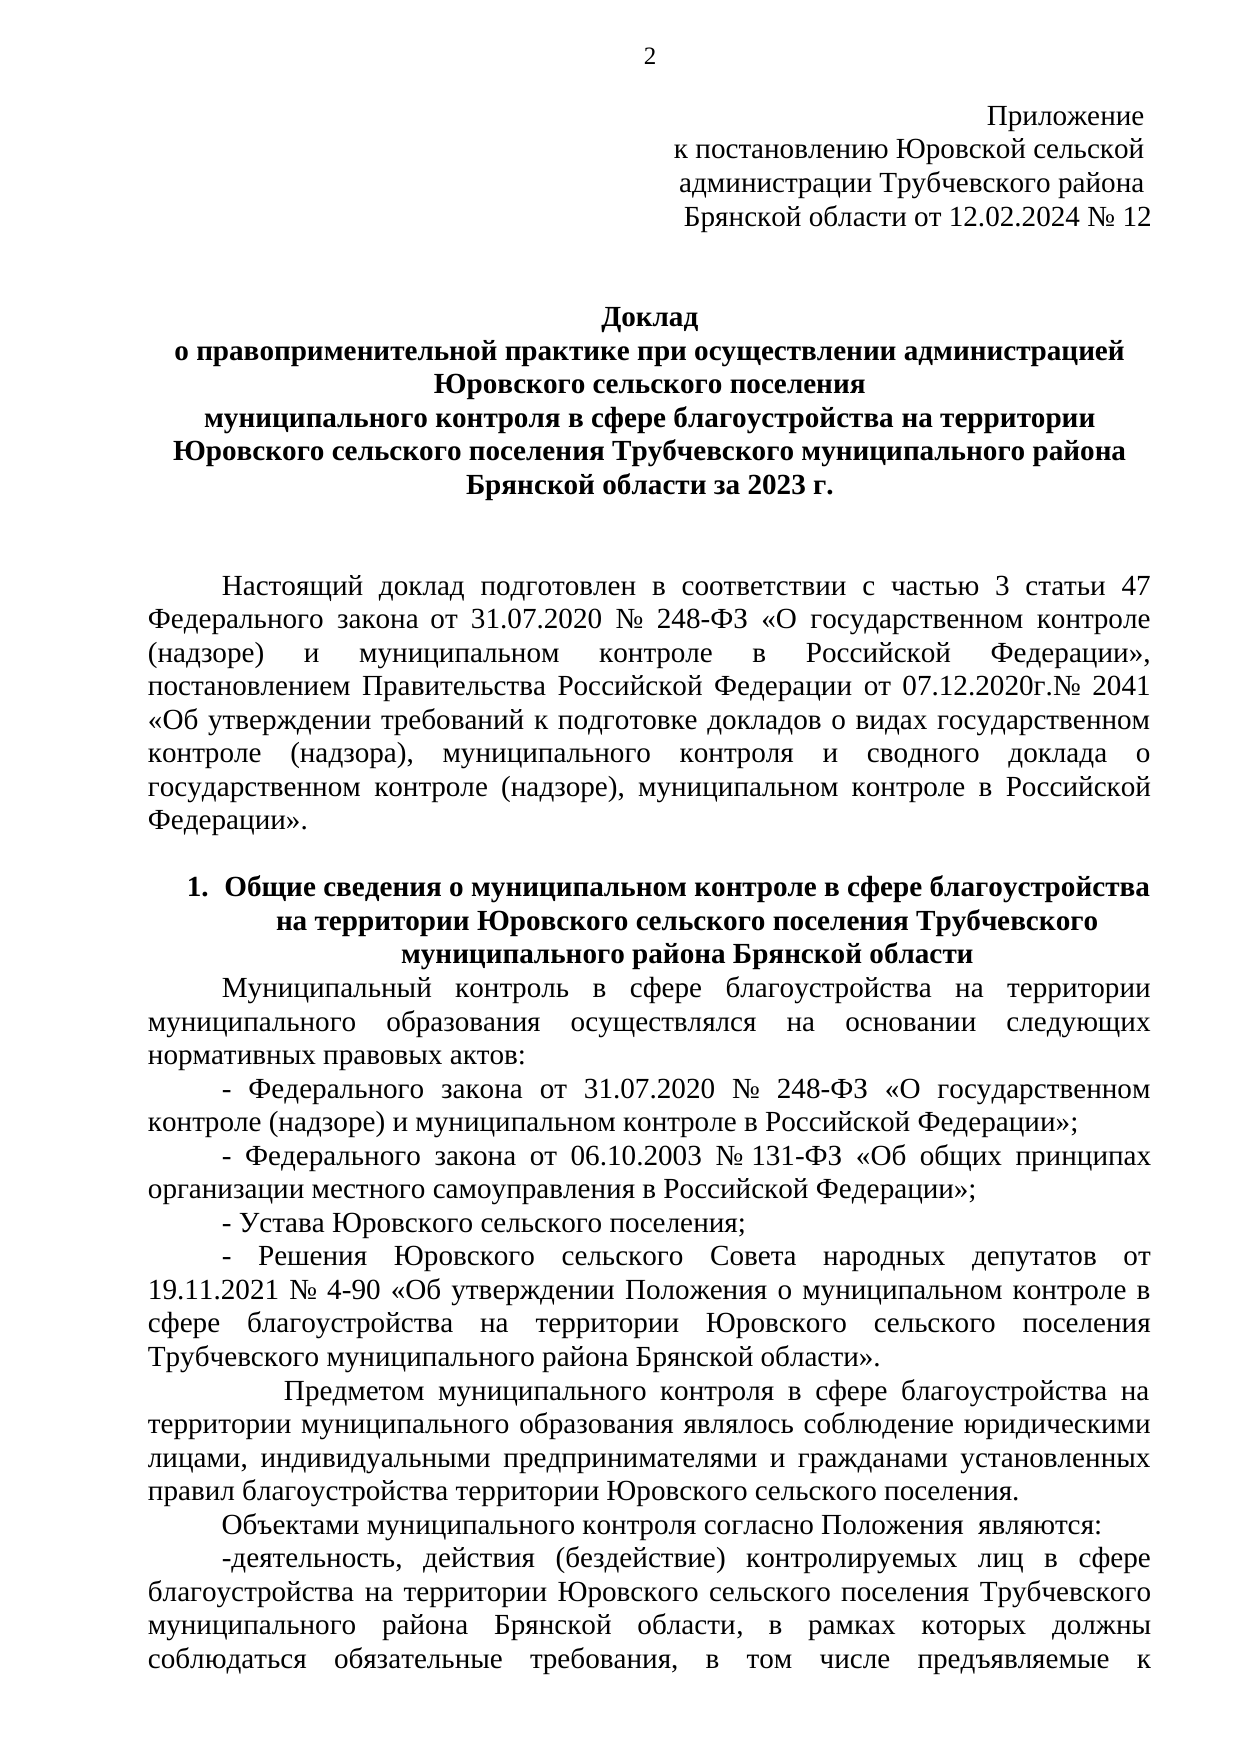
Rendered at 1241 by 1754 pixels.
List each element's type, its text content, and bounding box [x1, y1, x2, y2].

list Общие сведения о муниципальном контроле в сфере благоустройства на территории Юровского сельского поселения Трубчевского муниципального района Брянской области [185, 869, 1152, 970]
text - Федерального закона от 06.10.2003 № 131-ФЗ «Об общих принципах организации местного самоуправления в Российской Федерации»; [148, 1138, 1152, 1205]
text Объектами муниципального контроля согласно Положения являются: [148, 1507, 1152, 1540]
text Предметом муниципального контроля в сфере благоустройства на территории муниципального образования являлось соблюдение юридическими лицами, индивидуальными предпринимателями и гражданами установленных правил благоустройства территории Юровского сельского поселения. [148, 1373, 1152, 1507]
text Настоящий доклад подготовлен в соответствии с частью 3 статьи 47 Федерального закона от 31.07.2020 № 248-ФЗ «О государственном контроле (надзоре) и муниципальном контроле в Российской Федерации», постановлением Правительства Российской Федерации от 07.12.2020г.№ 2041 «Об утверждении требований к подготовке докладов о видах государственном контроле (надзора), муниципального контроля и сводного доклада о государственном контроле (надзоре), муниципальном контроле в Российской Федерации». [148, 568, 1152, 836]
text о правоприменительной практике при осуществлении администрацией Юровского сельского поселения [148, 333, 1152, 400]
text - Решения Юровского сельского Совета народных депутатов от 19.11.2021 № 4-90 «Об утверждении Положения о муниципальном контроле в сфере благоустройства на территории Юровского сельского поселения Трубчевского муниципального района Брянской области». [148, 1238, 1152, 1373]
text муниципального контроля в сфере благоустройства на территории Юровского сельского поселения Трубчевского муниципального района Брянской области за 2023 г. [148, 400, 1152, 501]
text Приложение к постановлению Юровской сельской администрации Трубчевского района Брянской области от 12.02.2024 № 12 [148, 98, 1152, 232]
text - Устава Юровского сельского поселения; [148, 1205, 1152, 1238]
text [148, 1540, 1152, 1674]
text Муниципальный контроль в сфере благоустройства на территории муниципального образования осуществлялся на основании следующих нормативных правовых актов: [148, 970, 1152, 1071]
text - Федерального закона от 31.07.2020 № 248-ФЗ «О государственном контроле (надзоре) и муниципальном контроле в Российской Федерации»; [148, 1071, 1152, 1138]
text Доклад [148, 299, 1152, 333]
